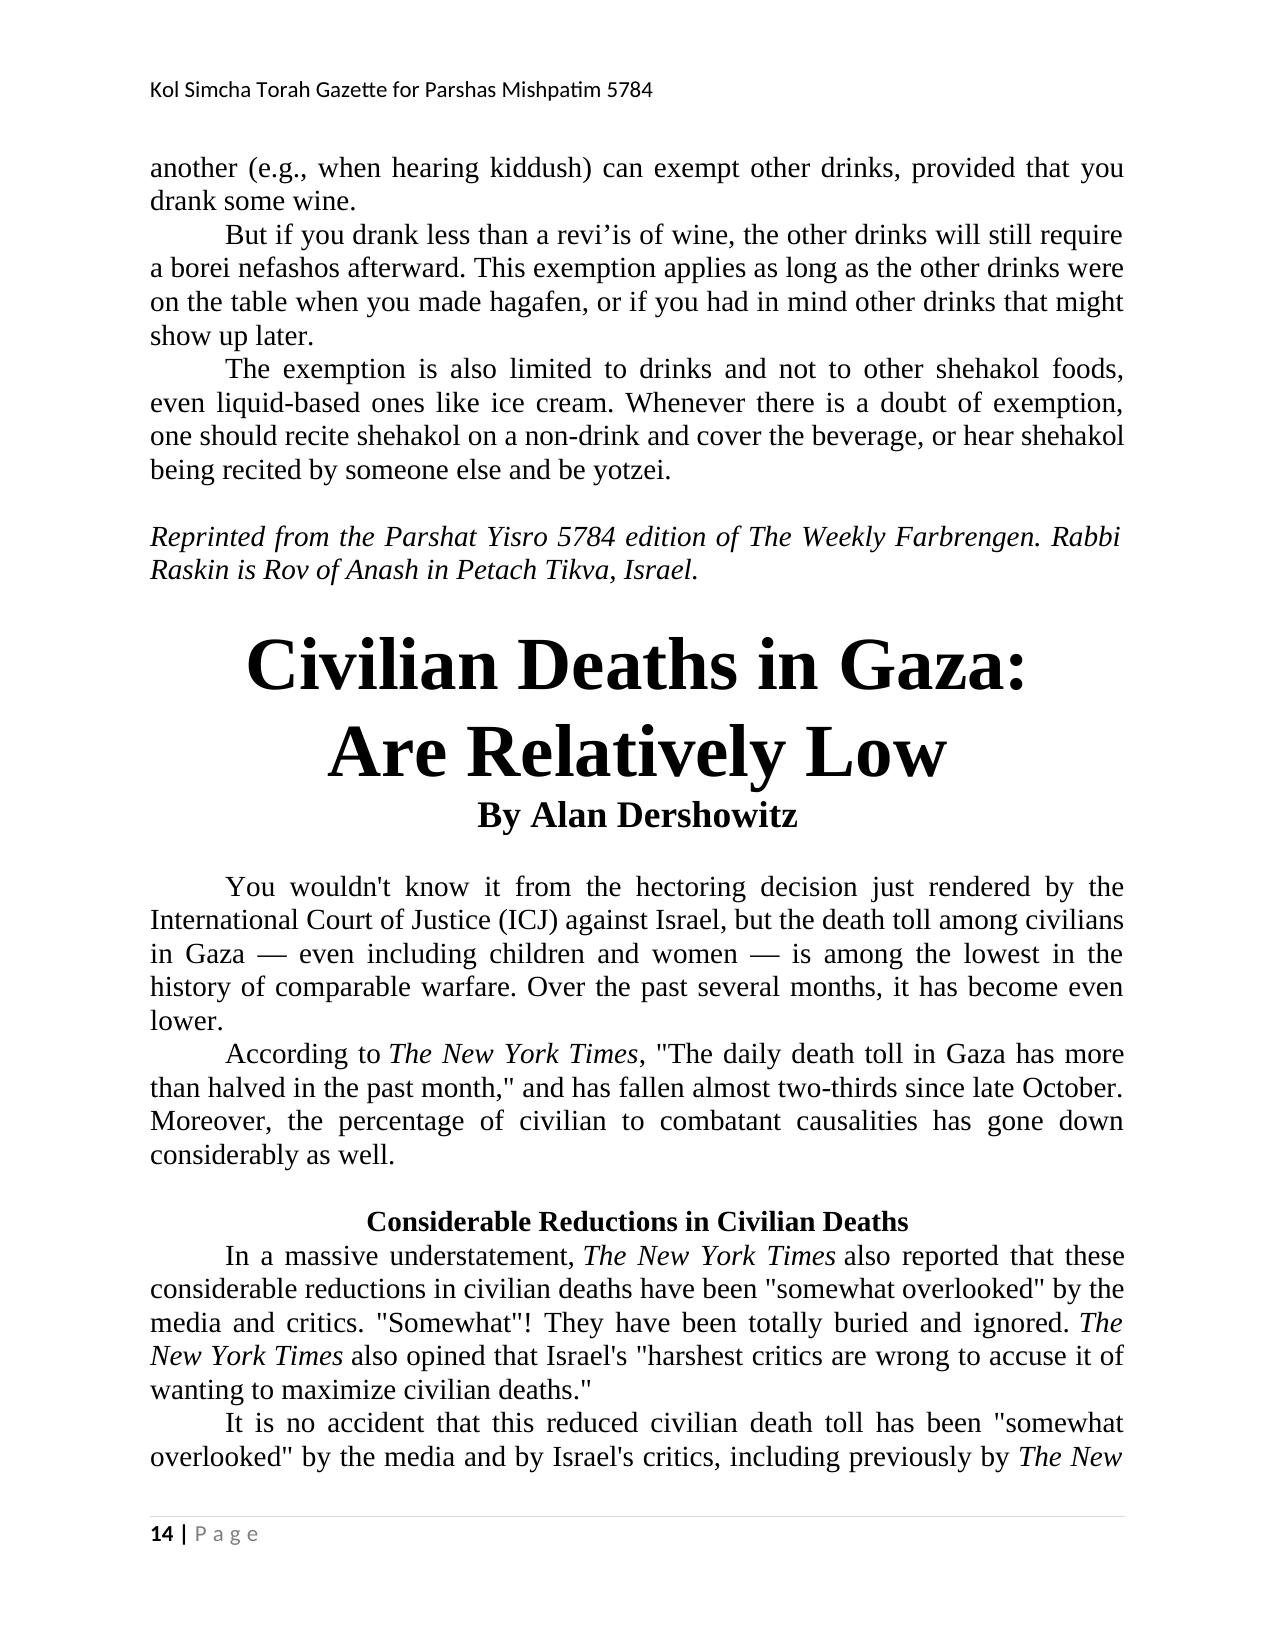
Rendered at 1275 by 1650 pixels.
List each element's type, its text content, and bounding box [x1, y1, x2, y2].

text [150, 150, 1125, 217]
text But if you drank less than a revi’is of wine, the other drinks will still require a borei nefashos afterward. This exemption applies as long as the other drinks were on the table when you made hagafen, or if you had in mind other drinks that might show up later. [150, 217, 1125, 351]
text According to The New York Times, "The daily death toll in Gaza has more than halved in the past month," and has fallen almost two-thirds since late October. Moreover, the percentage of civilian to combatant causalities has gone down considerably as well. [150, 1036, 1125, 1171]
text The exemption is also limited to drinks and not to other shehakol foods, even liquid-based ones like ice cream. Whenever there is a doubt of exemption, one should recite shehakol on a non-drink and cover the beverage, or hear shehakol being recited by someone else and be yotzei. [150, 351, 1125, 485]
text Considerable Reductions in Civilian Deaths [150, 1204, 1125, 1238]
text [150, 1405, 1125, 1472]
text Civilian Deaths in Gaza: [150, 619, 1125, 706]
text Reprinted from the Parshat Yisro 5784 edition of The Weekly Farbrengen. Rabbi Raskin is Rov of Anash in Petach Tikva, Israel. [150, 519, 1125, 586]
text You wouldn't know it from the hectoring decision just rendered by the International Court of Justice (ICJ) against Israel, but the death toll among civilians in Gaza — even including children and women — is among the lowest in the history of comparable warfare. Over the past several months, it has become even lower. [150, 869, 1125, 1036]
text In a massive understatement, The New York Times also reported that these considerable reductions in civilian deaths have been "somewhat overlooked" by the media and critics. "Somewhat"! They have been totally buried and ignored. The New York Times also opined that Israel's "harshest critics are wrong to accuse it of wanting to maximize civilian deaths." [150, 1238, 1125, 1405]
text By Alan Dershowitz [150, 792, 1125, 835]
text Are Relatively Low [150, 706, 1125, 792]
